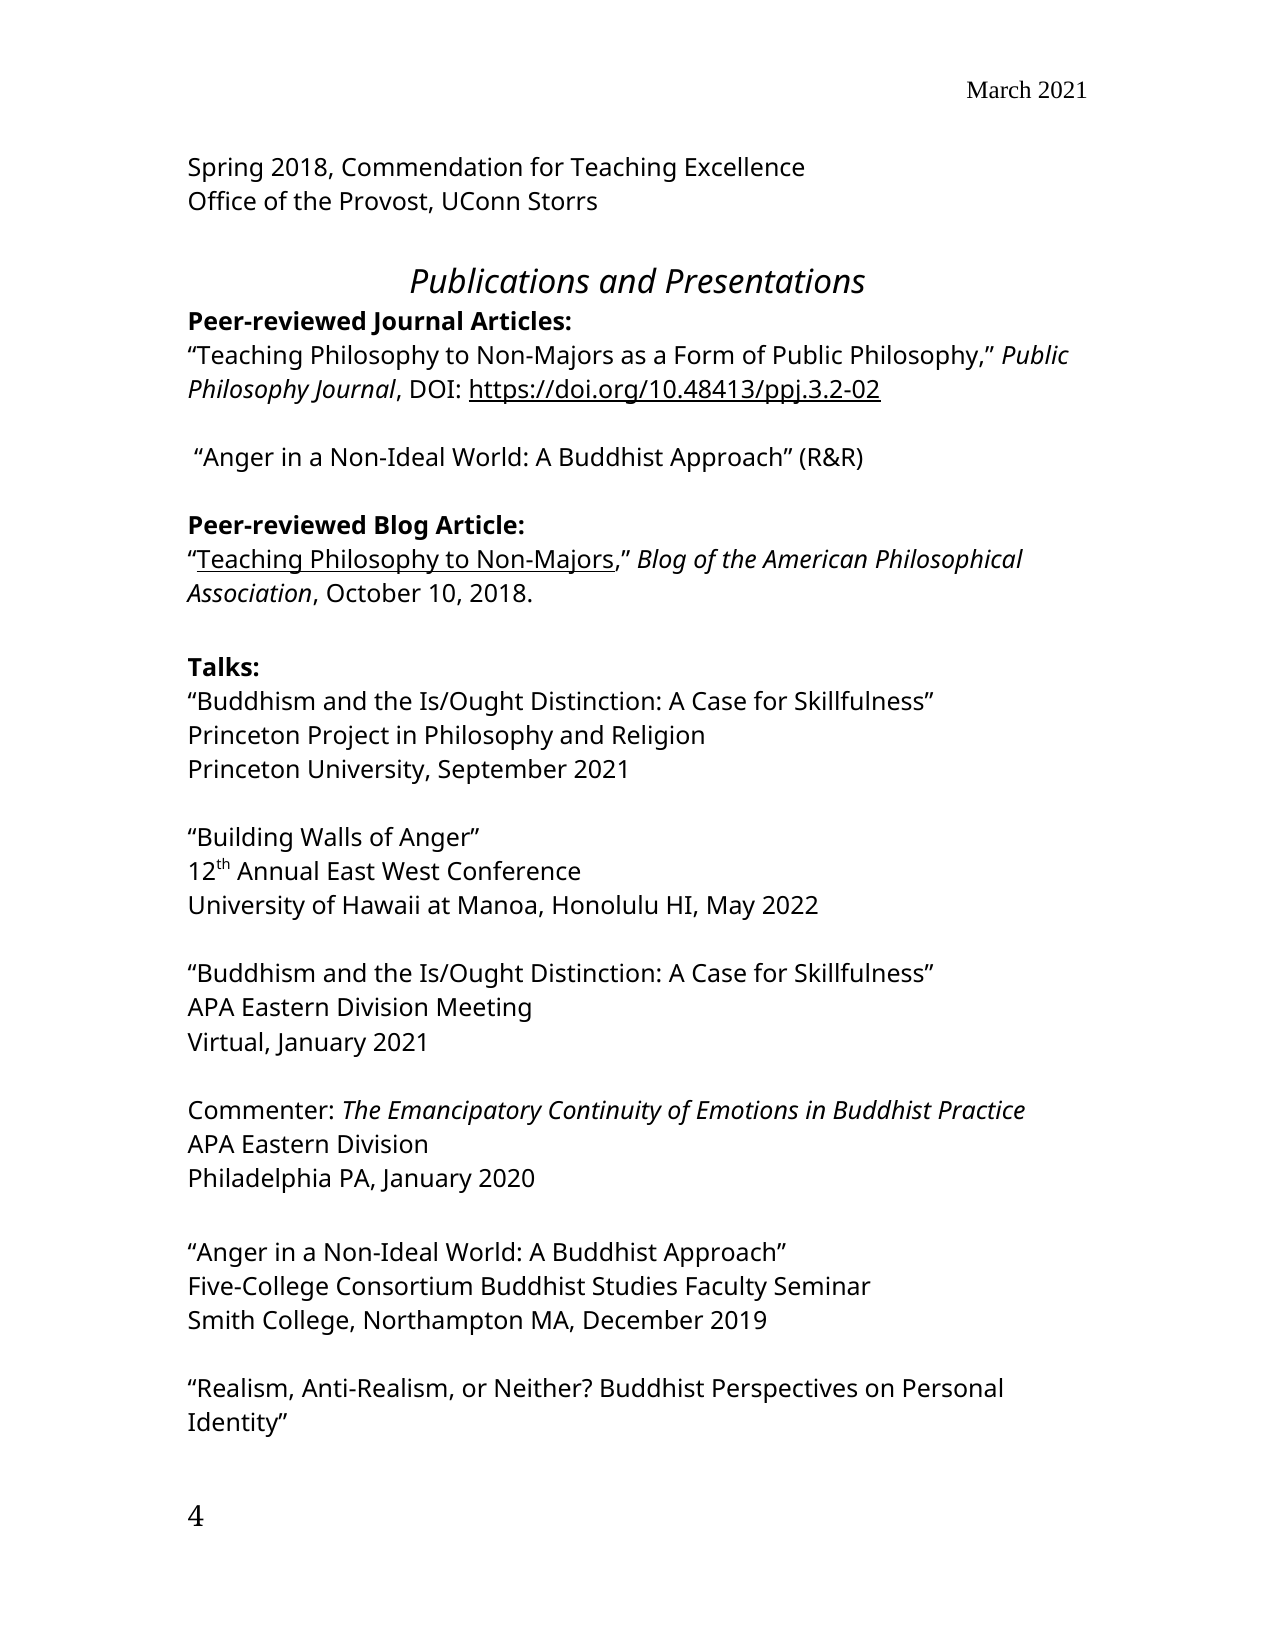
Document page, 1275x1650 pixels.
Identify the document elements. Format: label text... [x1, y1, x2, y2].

text Office of the Provost, UConn Storrs [187, 184, 1087, 218]
text Five-College Consortium Buddhist Studies Faculty Seminar [187, 1268, 1087, 1302]
text Peer-reviewed Blog Article: [187, 508, 1087, 542]
text “Anger in a Non-Ideal World: A Buddhist Approach” (R&R) [187, 439, 1087, 473]
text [187, 1370, 1087, 1438]
text Princeton University, September 2021 [187, 752, 1087, 786]
text “Teaching Philosophy to Non-Majors as a Form of Public Philosophy,” Public Philosophy Journal, DOI: https://doi.org/10.48413/ppj.3.2-02 [187, 337, 1087, 405]
text Smith College, Northampton MA, December 2019 [187, 1302, 1087, 1336]
text “Building Walls of Anger” [187, 820, 1087, 854]
text Peer-reviewed Journal Articles: [187, 303, 1087, 337]
text Commenter: The Emancipatory Continuity of Emotions in Buddhist Practice [187, 1092, 1087, 1126]
text APA Eastern Division [187, 1126, 1087, 1160]
text Virtual, January 2021 [187, 1024, 1087, 1058]
text “Teaching Philosophy to Non-Majors,” Blog of the American Philosophical Association, October 10, 2018. [187, 542, 1087, 610]
text 12th Annual East West Conference [187, 854, 1087, 888]
text University of Hawaii at Manoa, Honolulu HI, May 2022 [187, 888, 1087, 922]
text “Buddhism and the Is/Ought Distinction: A Case for Skillfulness” [187, 683, 1087, 718]
text “Anger in a Non-Ideal World: A Buddhist Approach” [187, 1234, 1087, 1268]
text APA Eastern Division Meeting [187, 990, 1087, 1024]
text “Buddhism and the Is/Ought Distinction: A Case for Skillfulness” [187, 956, 1087, 990]
text Spring 2018, Commendation for Teaching Excellence [187, 150, 1087, 184]
text Princeton Project in Philosophy and Religion [187, 718, 1087, 752]
text Publications and Presentations [187, 258, 1087, 303]
text Talks: [187, 649, 1087, 683]
text Philadelphia PA, January 2020 [187, 1160, 1087, 1194]
